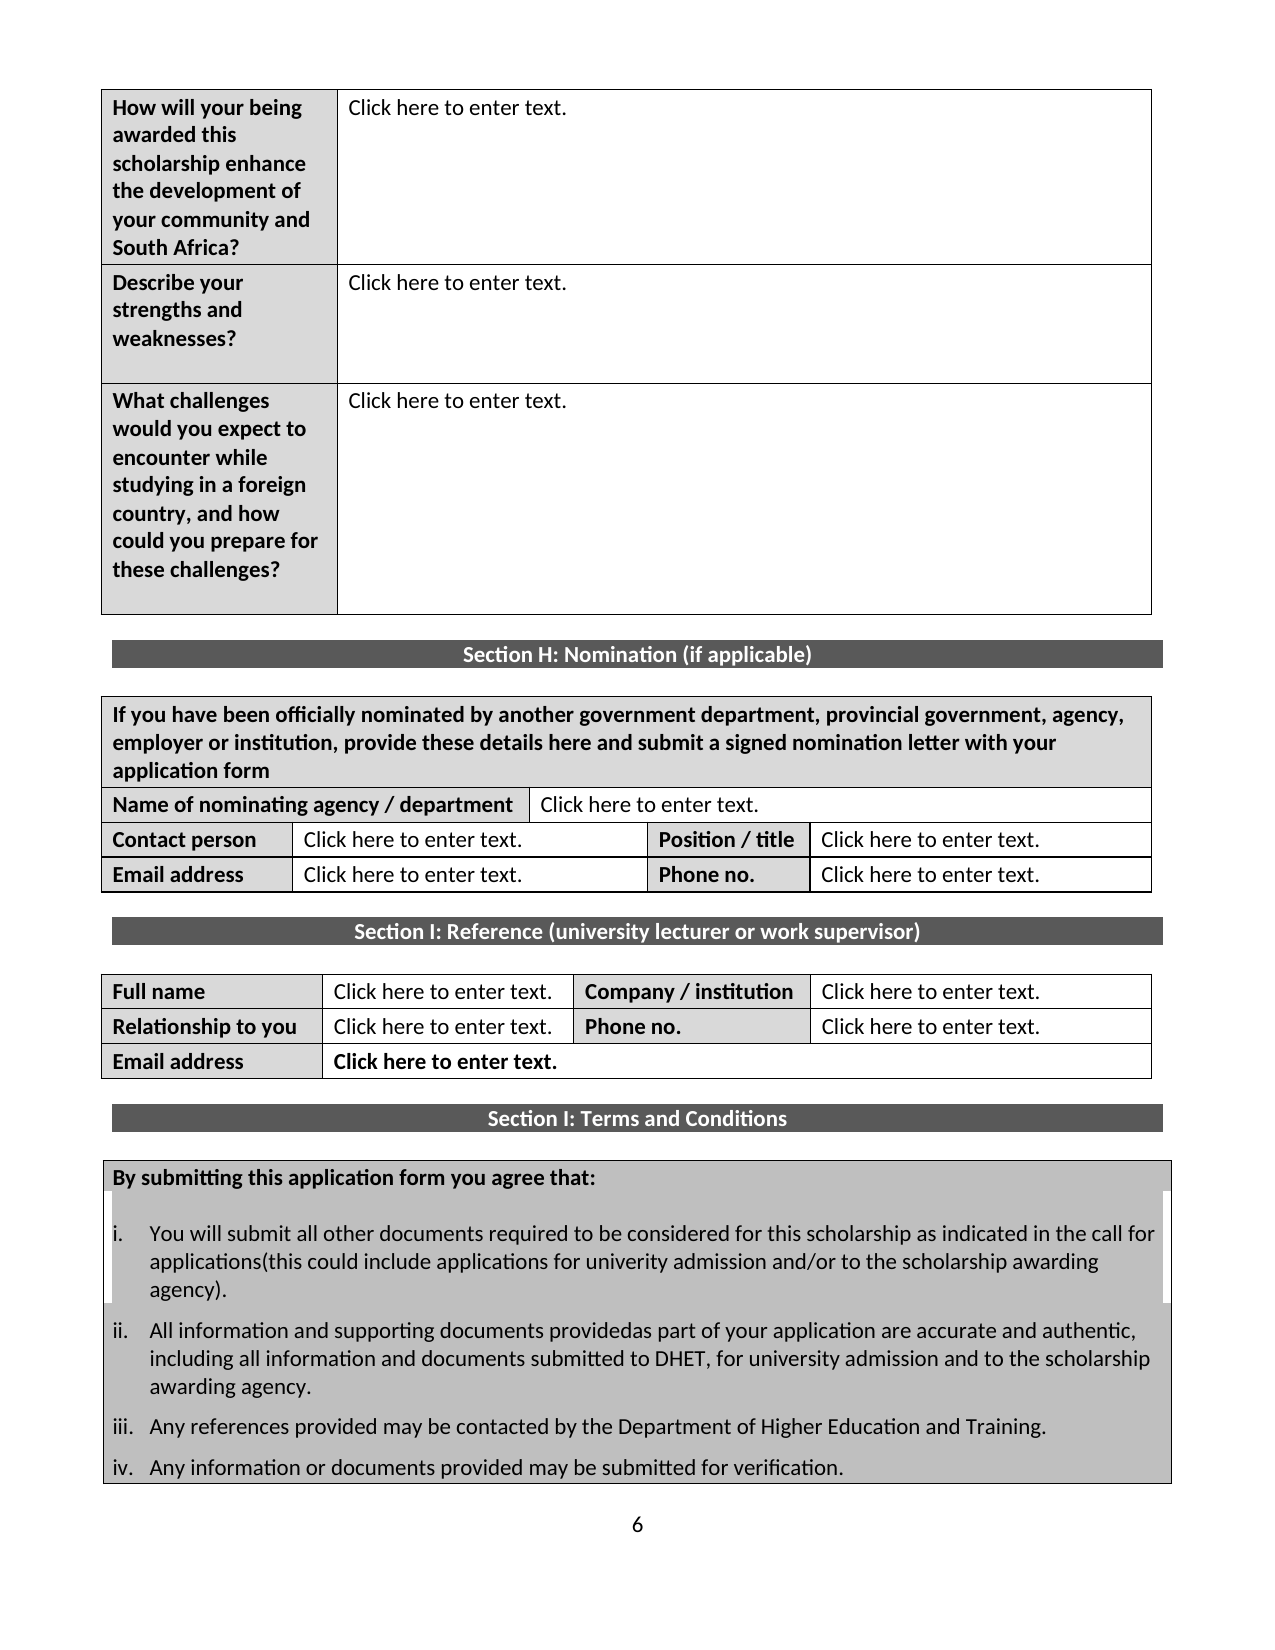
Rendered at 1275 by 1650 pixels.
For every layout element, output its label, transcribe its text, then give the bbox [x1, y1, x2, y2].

subtitle Section I: Reference (university lecturer or work supervisor) [112, 917, 1163, 945]
table_header Company / institution [574, 975, 810, 1008]
table_header Full name [102, 975, 322, 1008]
list Any references provided may be contacted by the Department of Higher Education and Training. [104, 1409, 1171, 1441]
subtitle Section H: Nomination (if applicable) [112, 640, 1163, 668]
table_cell Position / title [648, 823, 809, 856]
table_cell Contact person [102, 823, 292, 856]
subtitle Section I: Terms and Conditions [112, 1104, 1163, 1132]
list Any information or documents provided may be submitted for verification. [104, 1450, 1171, 1483]
table_cell Describe your strengths and weaknesses? [102, 265, 337, 383]
table_cell Name of nominating agency / department [102, 788, 529, 822]
table_cell Email address [102, 858, 292, 891]
list You will submit all other documents required to be considered for this scholarship as indicated in the call for applications(this could include applications for univerity admission and/or to the scholarship awarding agency). [112, 1219, 1163, 1303]
table_cell How will your being awarded this scholarship enhance the development of your community and South Africa? [102, 90, 337, 264]
table_header If you have been officially nominated by another government department, provincial government, agency, employer or institution, provide these details here and submit a signed nomination letter with your application form [102, 697, 1151, 787]
table_cell Phone no. [574, 1009, 810, 1043]
table_cell Email address [102, 1044, 322, 1078]
table_cell What challenges would you expect to encounter while studying in a foreign country, and how could you prepare for these challenges? [102, 384, 337, 614]
table_cell Phone no. [648, 858, 809, 891]
table_cell Relationship to you [102, 1009, 322, 1043]
text By submitting this application form you agree that: [104, 1161, 1171, 1191]
list All information and supporting documents providedas part of your application are accurate and authentic, including all information and documents submitted to DHET, for university admission and to the scholarship awarding agency. [104, 1313, 1171, 1400]
